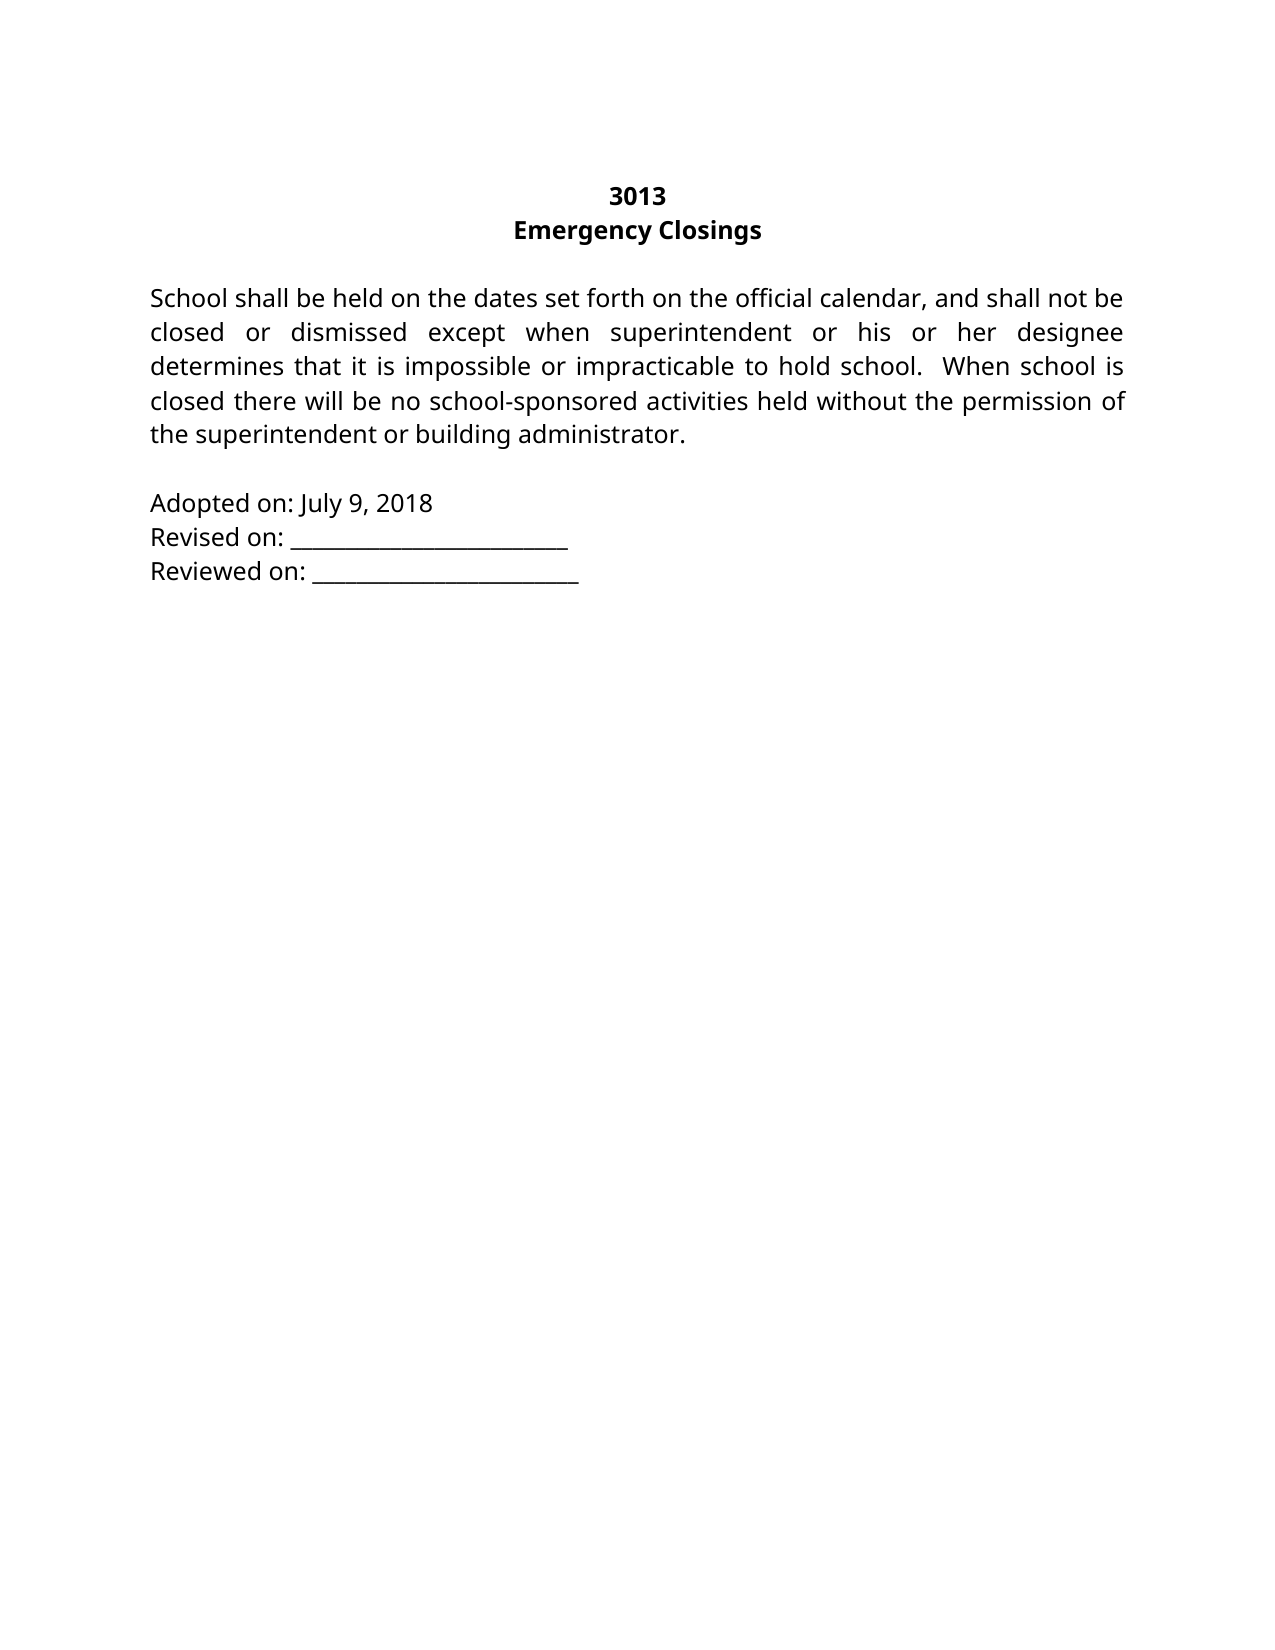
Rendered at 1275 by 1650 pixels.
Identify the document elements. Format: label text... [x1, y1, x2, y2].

text Reviewed on: ________________________ [150, 553, 1125, 587]
text School shall be held on the dates set forth on the official calendar, and shall not be closed or dismissed except when superintendent or his or her designee determines that it is impossible or impracticable to hold school. When school is closed there will be no school-sponsored activities held without the permission of the superintendent or building administrator. [150, 281, 1125, 451]
text Revised on: _________________________ [150, 519, 1125, 553]
text 3013 [150, 179, 1125, 213]
text Adopted on: July 9, 2018 [150, 485, 1125, 519]
text Emergency Closings [150, 213, 1125, 247]
